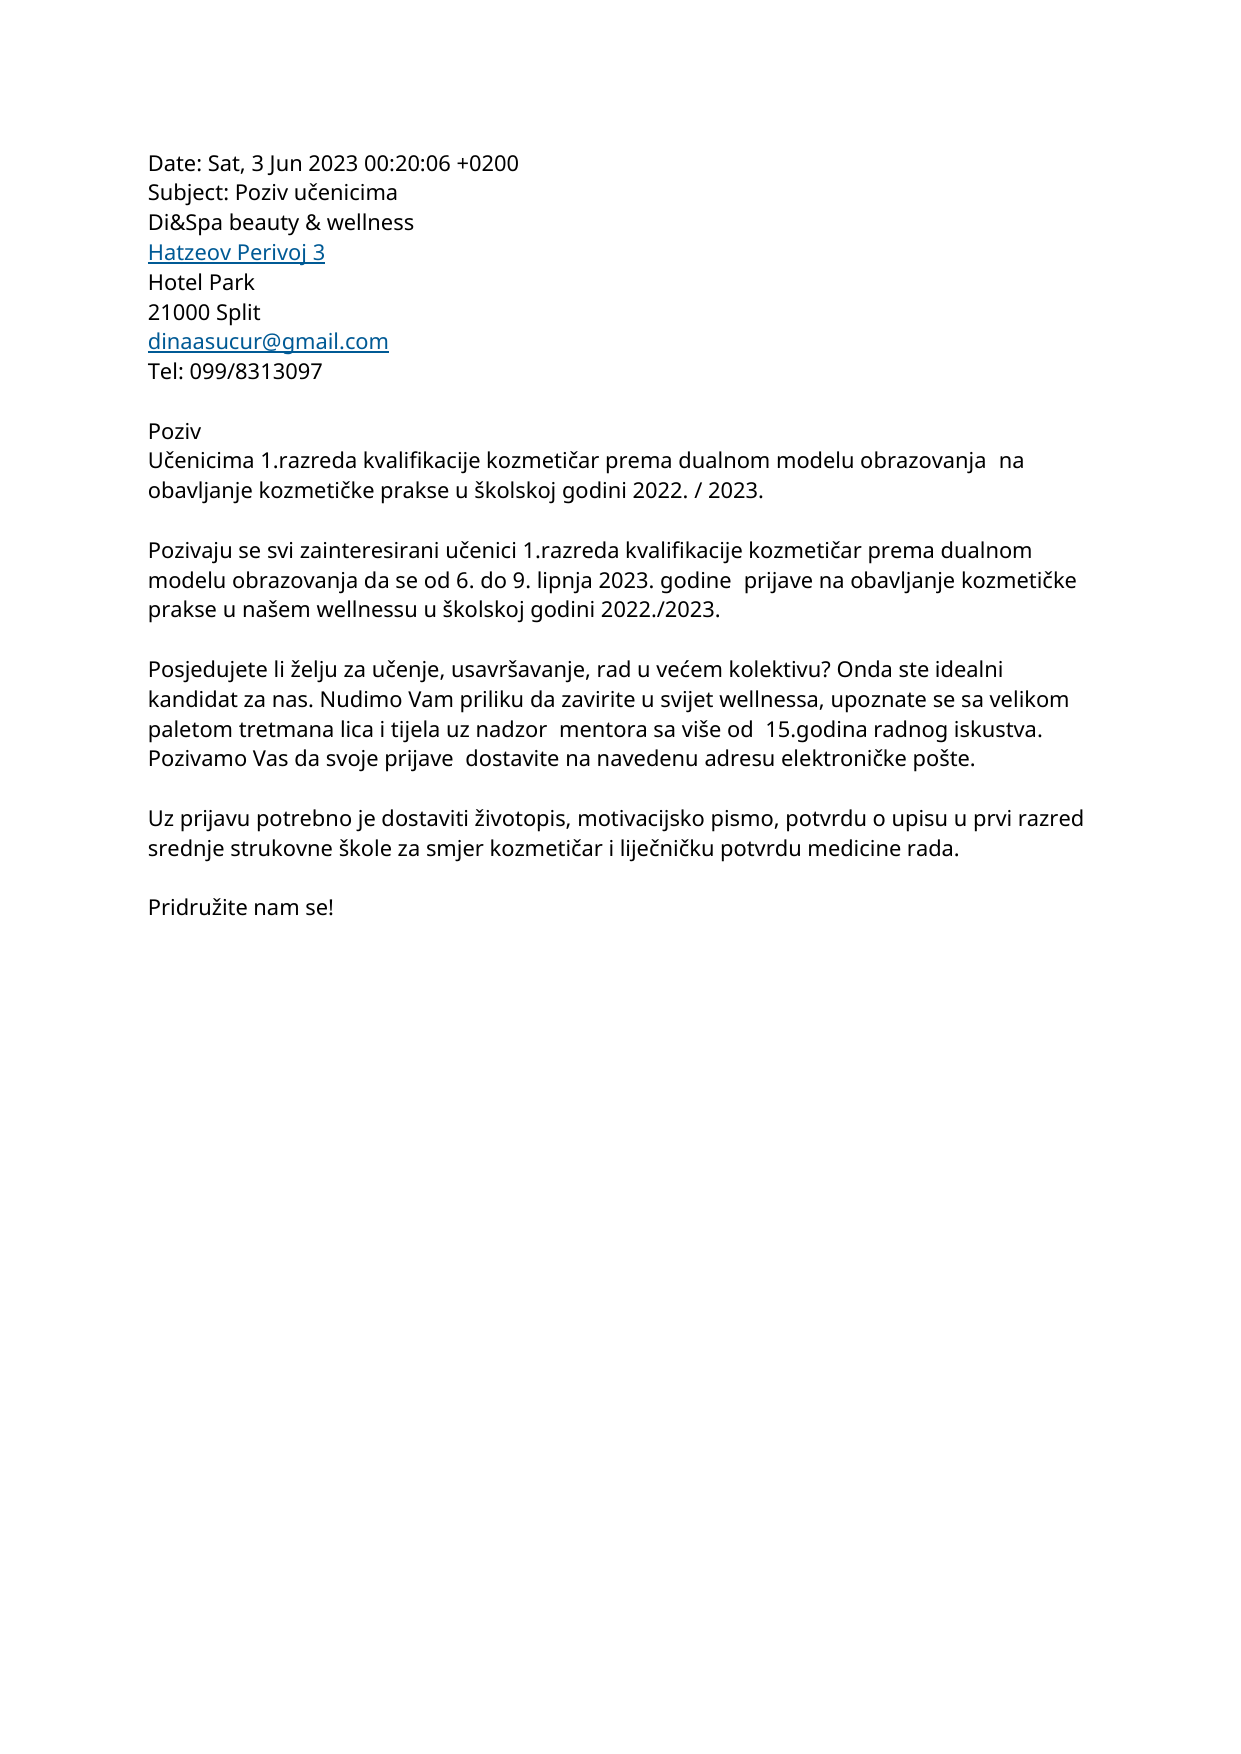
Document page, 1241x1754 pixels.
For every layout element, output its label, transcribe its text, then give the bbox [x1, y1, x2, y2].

text Učenicima 1.razreda kvalifikacije kozmetičar prema dualnom modelu obrazovanja na obavljanje kozmetičke prakse u školskoj godini 2022. / 2023. [148, 446, 1093, 505]
text Pridružite nam se! [148, 892, 1093, 922]
text Tel: 099/8313097 [148, 356, 1093, 386]
text Posjedujete li želju za učenje, usavršavanje, rad u većem kolektivu? Onda ste idealni kandidat za nas. Nudimo Vam priliku da zavirite u svijet wellnessa, upoznate se sa velikom paletom tretmana lica i tijela uz nadzor mentora sa više od 15.godina radnog iskustva. Pozivamo Vas da svoje prijave dostavite na navedenu adresu elektroničke pošte. [148, 654, 1093, 773]
text Pozivaju se svi zainteresirani učenici 1.razreda kvalifikacije kozmetičar prema dualnom modelu obrazovanja da se od 6. do 9. lipnja 2023. godine prijave na obavljanje kozmetičke prakse u našem wellnessu u školskoj godini 2022./2023. [148, 535, 1093, 624]
text Hotel Park [148, 267, 1093, 297]
text Date: Sat, 3 Jun 2023 00:20:06 +0200 Subject: Poziv učenicima Di&Spa beauty & wellness [148, 148, 1093, 237]
text dinaasucur@gmail.com [148, 326, 1093, 356]
text Poziv [148, 416, 1093, 446]
text 21000 Split [148, 297, 1093, 326]
text Hatzeov Perivoj 3 [148, 237, 1093, 267]
text Uz prijavu potrebno je dostaviti životopis, motivacijsko pismo, potvrdu o upisu u prvi razred srednje strukovne škole za smjer kozmetičar i liječničku potvrdu medicine rada. [148, 803, 1093, 863]
